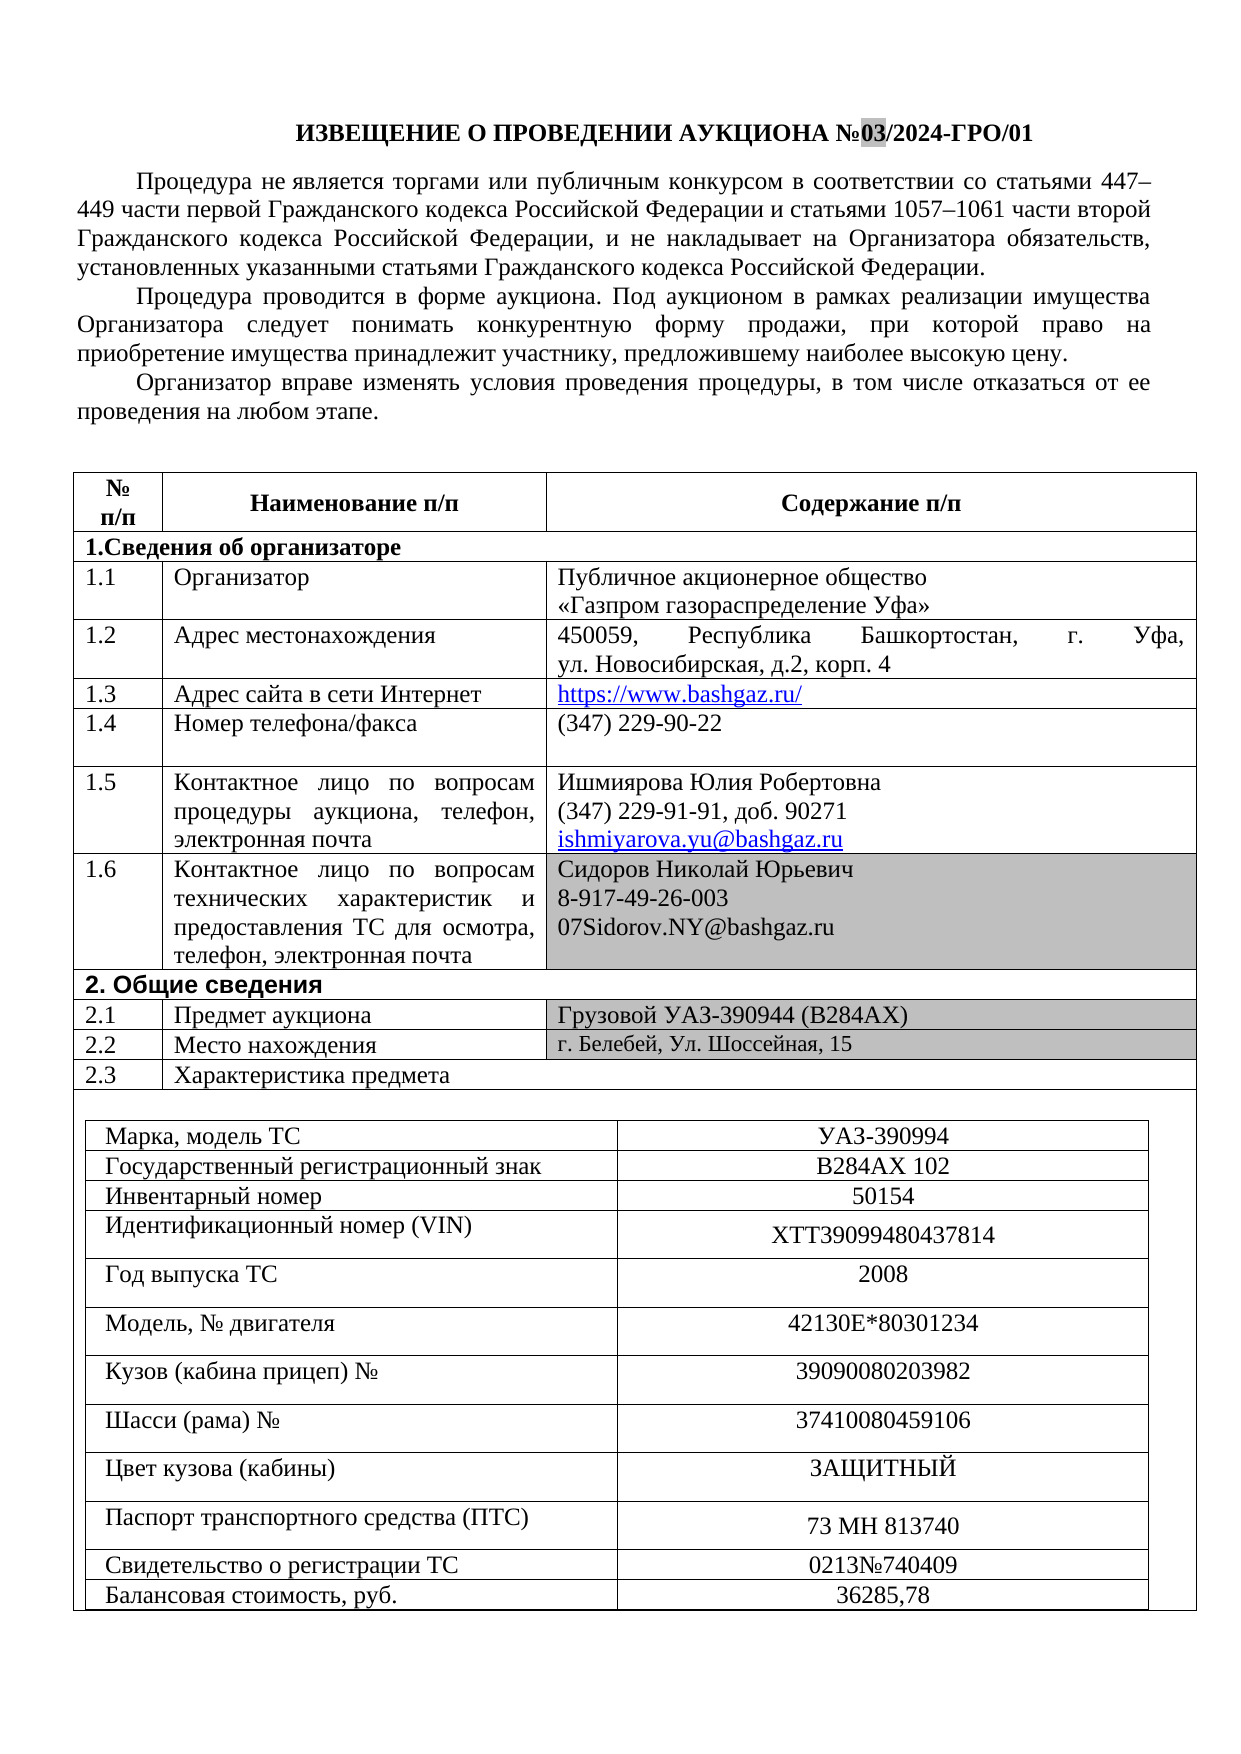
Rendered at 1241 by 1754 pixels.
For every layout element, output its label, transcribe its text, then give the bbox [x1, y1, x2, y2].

table_cell Ишмиярова Юлия Робертовна (347) 229-91-91, доб. 90271 ishmiyarova.yu@bashgaz.ru [547, 767, 1196, 853]
table_cell https://www.bashgaz.ru/ [547, 679, 1196, 707]
table_cell 1.2 [74, 620, 162, 678]
table_cell 1.1 [74, 562, 162, 619]
table_cell 2. Общие сведения [74, 970, 1196, 999]
text Организатор вправе изменять условия проведения процедуры, в том числе отказаться от ее проведения на любом этапе. [77, 367, 1152, 424]
table_cell 1.5 [74, 767, 162, 853]
table_cell Публичное акционерное общество «Газпром газораспределение Уфа» [547, 562, 1196, 619]
table_header Наименование п/п [163, 473, 546, 531]
table_cell Предмет аукциона [163, 1000, 546, 1029]
table_cell 2.2 [74, 1030, 162, 1059]
table_cell Грузовой УАЗ-390944 (В284АХ) [547, 1000, 1196, 1029]
table_cell Место нахождения [163, 1030, 546, 1059]
table_cell 450059, Республика Башкортостан, г. Уфа, ул. Новосибирская, д.2, корп. 4 [547, 620, 1196, 678]
table_cell 2.1 [74, 1000, 162, 1029]
table_cell [74, 1090, 1196, 1610]
table_cell 1.6 [74, 854, 162, 969]
table_cell (347) 229-90-22 [547, 709, 1196, 766]
table_cell 2.3 [74, 1060, 162, 1088]
text Процедура не является торгами или публичным конкурсом в соответствии со статьями 447–449 части первой Гражданского кодекса Российской Федерации и статьями 1057–1061 части второй Гражданского кодекса Российской Федерации, и не накладывает на Организатора обязательств, установленных указанными статьями Гражданского кодекса Российской Федерации. [77, 166, 1152, 281]
text Процедура проводится в форме аукциона. Под аукционом в рамках реализации имущества Организатора следует понимать конкурентную форму продажи, при которой право на приобретение имущества принадлежит участнику, предложившему наиболее высокую цену. [77, 281, 1152, 367]
text ИЗВЕЩЕНИЕ О ПРОВЕДЕНИИ АУКЦИОНА №03/2024-ГРО/01 [177, 118, 861, 147]
table_cell 1.Сведения об организаторе [74, 532, 1196, 561]
table_cell Сидоров Николай Юрьевич 8-917-49-26-003 07Sidorov.NY@bashgaz.ru [547, 854, 1196, 969]
table_cell 1.3 [74, 679, 162, 707]
table_cell Контактное лицо по вопросам технических характеристик и предоставления ТС для осмотра, телефон, электронная почта [163, 854, 546, 969]
table_cell Характеристика предмета [163, 1060, 1196, 1088]
table_header Содержание п/п [547, 473, 1196, 531]
table_cell 1.4 [74, 709, 162, 766]
table_cell г. Белебей, Ул. Шоссейная, 15 [547, 1030, 1196, 1059]
table_cell Контактное лицо по вопросам процедуры аукциона, телефон, электронная почта [163, 767, 546, 853]
table_cell Адрес сайта в сети Интернет [163, 679, 546, 707]
table_header № п/п [74, 473, 162, 531]
table_cell Номер телефона/факса [163, 709, 546, 766]
text ИЗВЕЩЕНИЕ О ПРОВЕДЕНИИ АУКЦИОНА №03/2024-ГРО/01 [886, 118, 1152, 147]
table_cell Адрес местонахождения [163, 620, 546, 678]
table_cell Организатор [163, 562, 546, 619]
